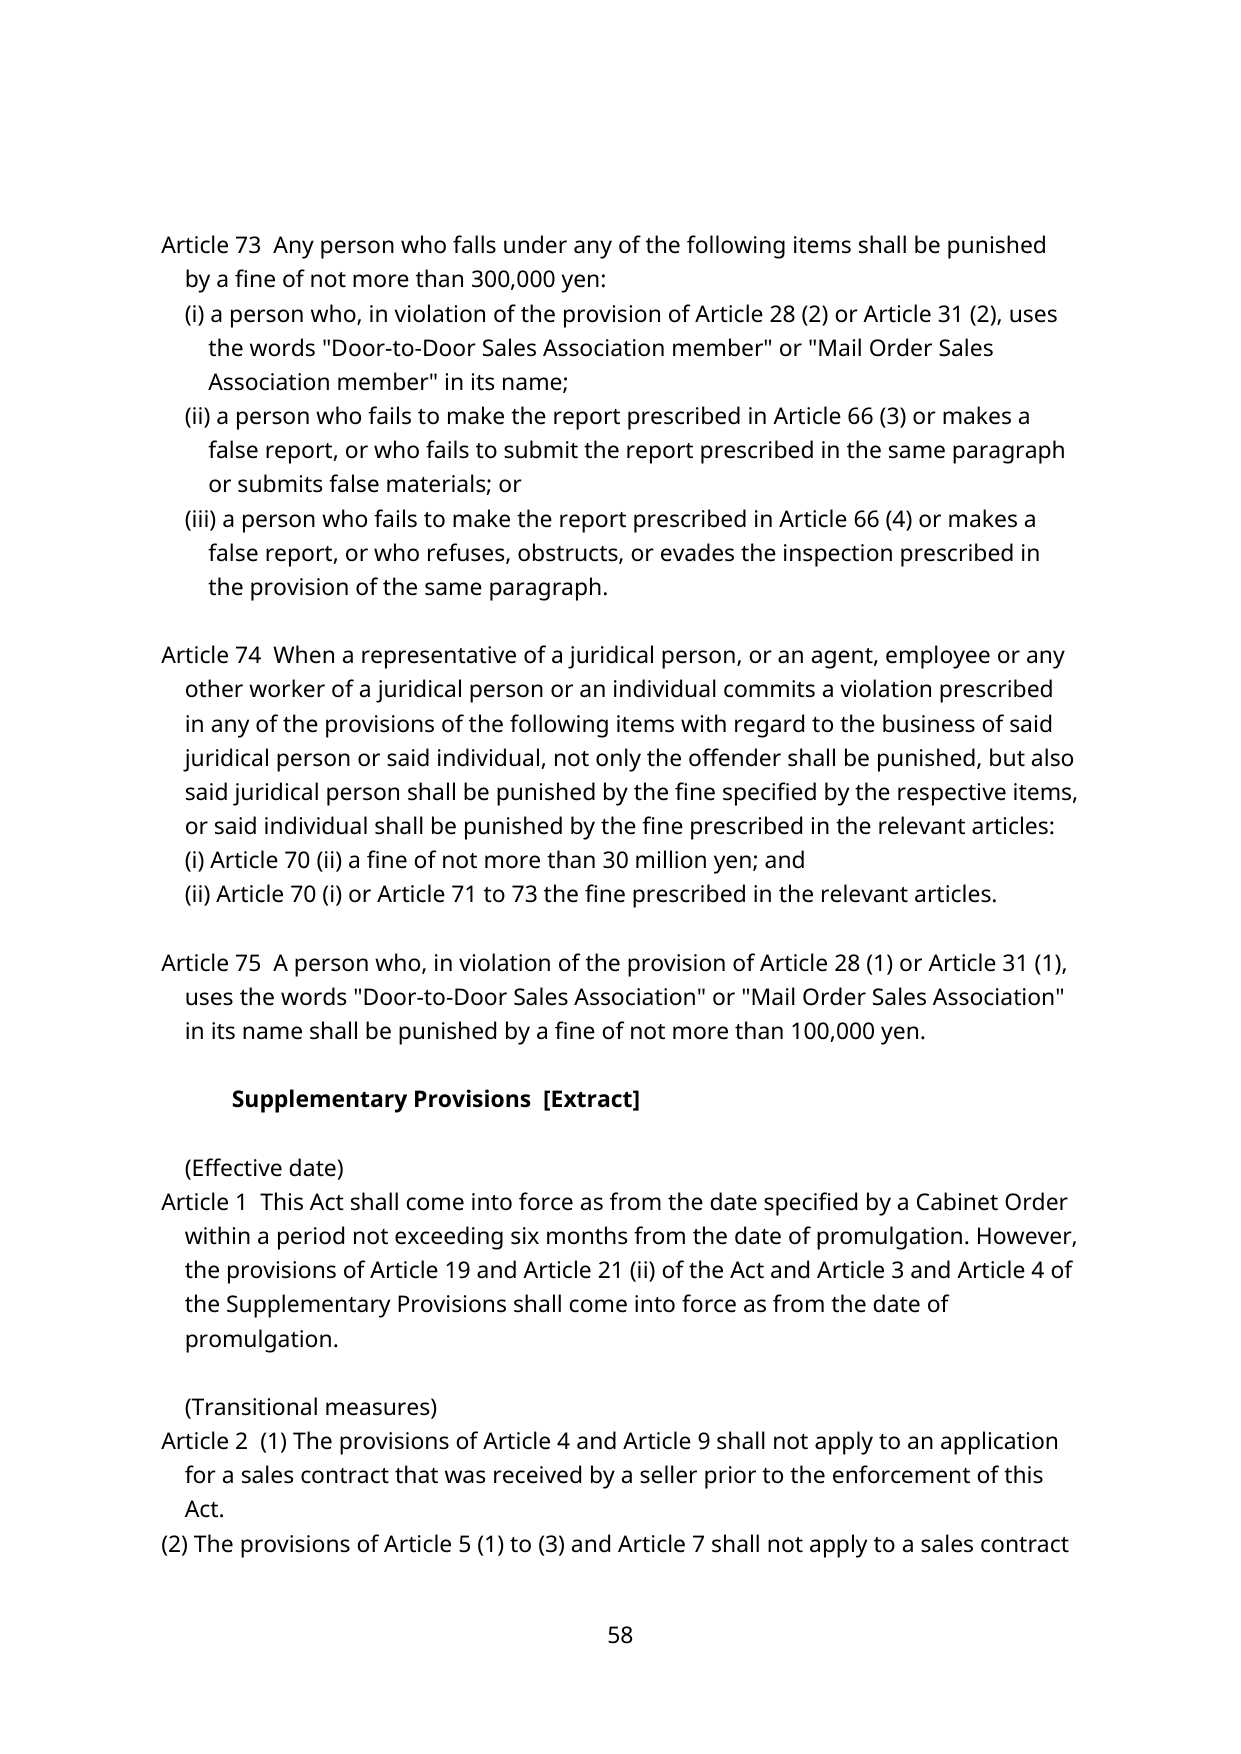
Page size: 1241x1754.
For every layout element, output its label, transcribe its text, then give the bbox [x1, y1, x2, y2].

text (Effective date) [184, 1150, 1079, 1184]
text Article 1 This Act shall come into force as from the date specified by a Cabinet Order within a period not exceeding six months from the date of promulgation. However, the provisions of Article 19 and Article 21 (ii) of the Act and Article 3 and Article 4 of the Supplementary Provisions shall come into force as from the date of promulgation. [161, 1184, 1079, 1355]
text Article 2 (1) The provisions of Article 4 and Article 9 shall not apply to an application for a sales contract that was received by a seller prior to the enforcement of this Act. [161, 1424, 1079, 1526]
text (i) a person who, in violation of the provision of Article 28 (2) or Article 31 (2), uses the words "Door-to-Door Sales Association member" or "Mail Order Sales Association member" in its name; [184, 296, 1079, 399]
text (i) Article 70 (ii) a fine of not more than 30 million yen; and [184, 843, 1079, 877]
text (ii) Article 70 (i) or Article 71 to 73 the fine prescribed in the relevant articles. [184, 877, 1079, 911]
text Article 74 When a representative of a juridical person, or an agent, employee or any other worker of a juridical person or an individual commits a violation prescribed in any of the provisions of the following items with regard to the business of said juridical person or said individual, not only the offender shall be punished, but also said juridical person shall be punished by the fine specified by the respective items, or said individual shall be punished by the fine prescribed in the relevant articles: [161, 638, 1079, 843]
text (ii) a person who fails to make the report prescribed in Article 66 (3) or makes a false report, or who fails to submit the report prescribed in the same paragraph or submits false materials; or [184, 399, 1079, 501]
text (Transitional measures) [184, 1389, 1079, 1424]
text Article 73 Any person who falls under any of the following items shall be punished by a fine of not more than 300,000 yen: [161, 228, 1079, 296]
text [161, 1526, 1079, 1560]
text (iii) a person who fails to make the report prescribed in Article 66 (4) or makes a false report, or who refuses, obstructs, or evades the inspection prescribed in the provision of the same paragraph. [184, 501, 1079, 604]
text Supplementary Provisions [Extract] [230, 1082, 1079, 1116]
text Article 75 A person who, in violation of the provision of Article 28 (1) or Article 31 (1), uses the words "Door-to-Door Sales Association" or "Mail Order Sales Association" in its name shall be punished by a fine of not more than 100,000 yen. [161, 945, 1079, 1048]
